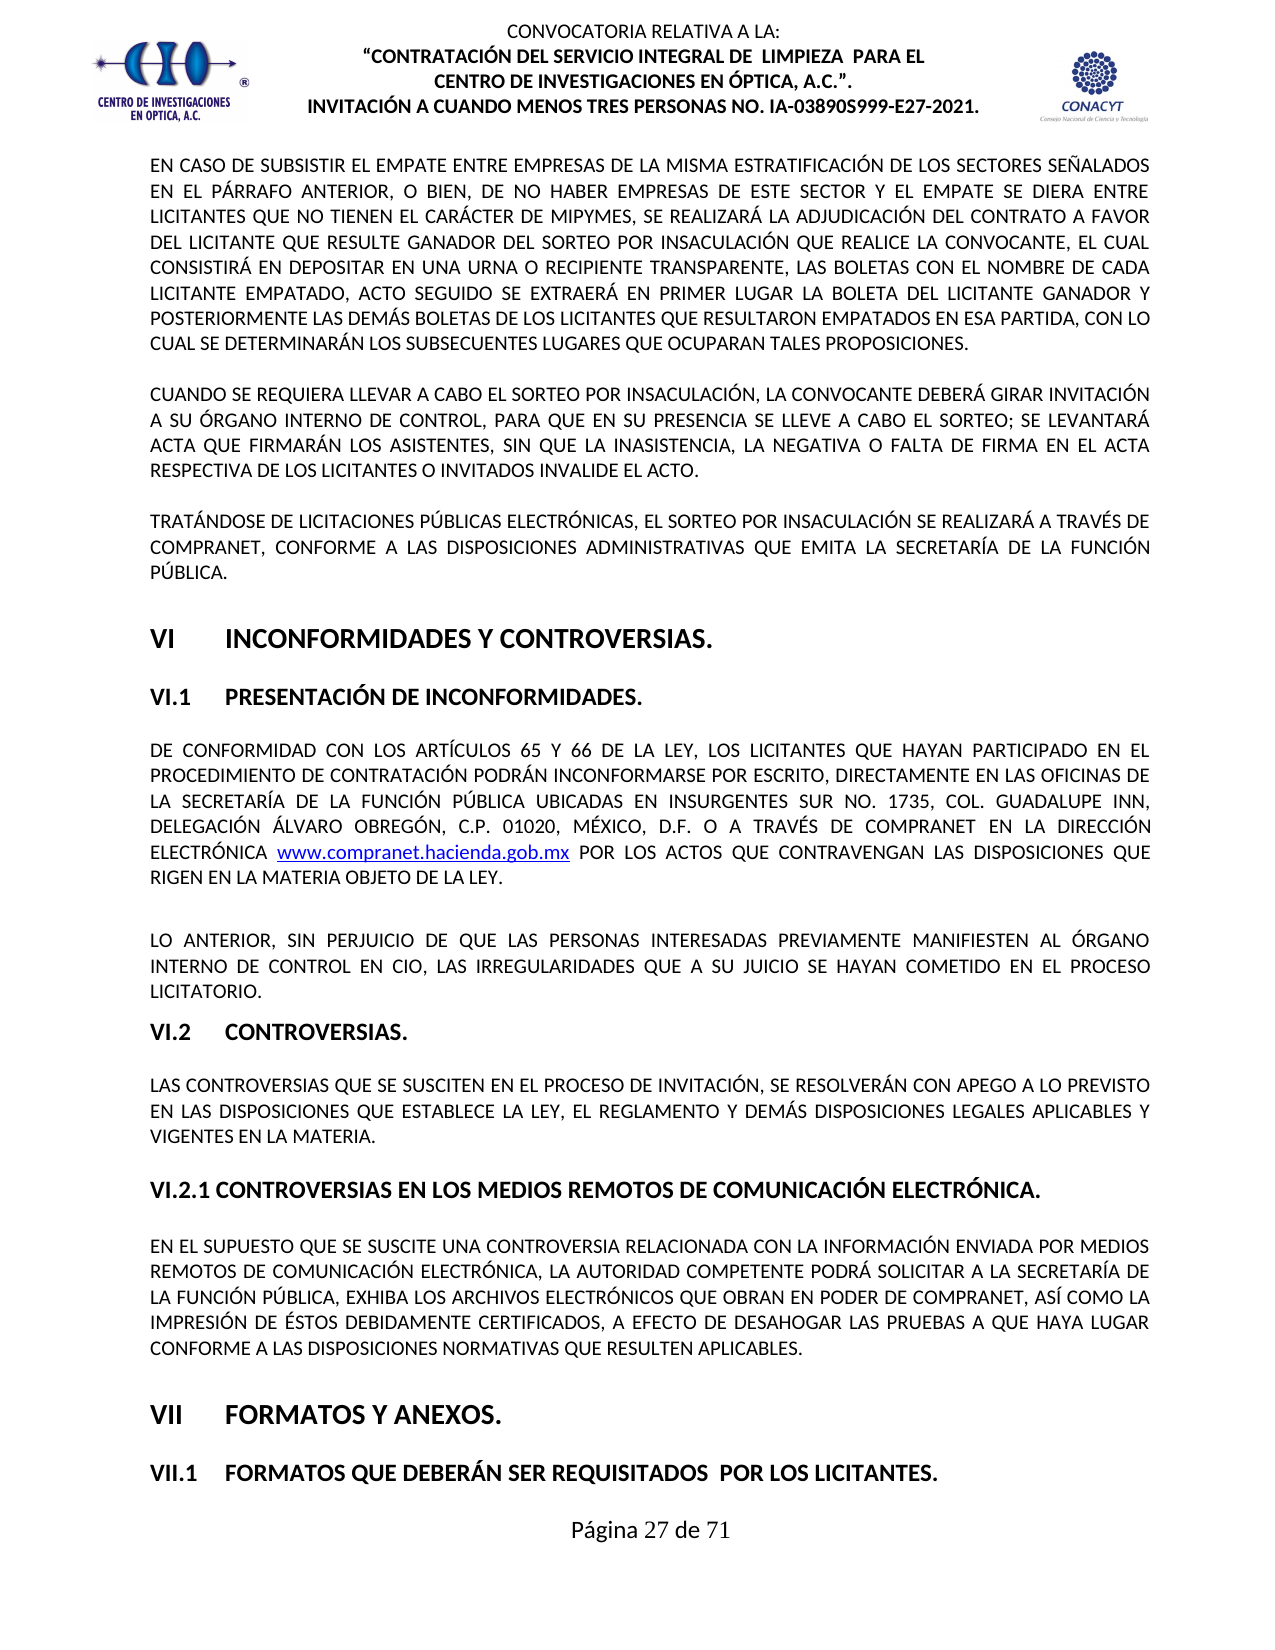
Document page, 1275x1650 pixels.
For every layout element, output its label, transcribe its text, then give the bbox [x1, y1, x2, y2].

text VI INCONFORMIDADES Y CONTROVERSIAS. [150, 620, 1152, 656]
text EN CASO DE SUBSISTIR EL EMPATE ENTRE EMPRESAS DE LA MISMA ESTRATIFICACIÓN DE LOS SECTORES SEÑALADOS EN EL PÁRRAFO ANTERIOR, O BIEN, DE NO HABER EMPRESAS DE ESTE SECTOR Y EL EMPATE SE DIERA ENTRE LICITANTES QUE NO TIENEN EL CARÁCTER DE MIPYMES, SE REALIZARÁ LA ADJUDICACIÓN DEL CONTRATO A FAVOR DEL LICITANTE QUE RESULTE GANADOR DEL SORTEO POR INSACULACIÓN QUE REALICE LA CONVOCANTE, EL CUAL CONSISTIRÁ EN DEPOSITAR EN UNA URNA O RECIPIENTE TRANSPARENTE, LAS BOLETAS CON EL NOMBRE DE CADA LICITANTE EMPATADO, ACTO SEGUIDO SE EXTRAERÁ EN PRIMER LUGAR LA BOLETA DEL LICITANTE GANADOR Y POSTERIORMENTE LAS DEMÁS BOLETAS DE LOS LICITANTES QUE RESULTARON EMPATADOS EN ESA PARTIDA, CON LO CUAL SE DETERMINARÁN LOS SUBSECUENTES LUGARES QUE OCUPARAN TALES PROPOSICIONES. [150, 153, 1152, 356]
text VI.2.1 CONTROVERSIAS EN LOS MEDIOS REMOTOS DE COMUNICACIÓN ELECTRÓNICA. [150, 1174, 1152, 1204]
text LO ANTERIOR, SIN PERJUICIO DE QUE LAS PERSONAS INTERESADAS PREVIAMENTE MANIFIESTEN AL ÓRGANO INTERNO DE CONTROL EN CIO, LAS IRREGULARIDADES QUE A SU JUICIO SE HAYAN COMETIDO EN EL PROCESO LICITATORIO. [150, 928, 1152, 1004]
text EN EL SUPUESTO QUE SE SUSCITE UNA CONTROVERSIA RELACIONADA CON LA INFORMACIÓN ENVIADA POR MEDIOS REMOTOS DE COMUNICACIÓN ELECTRÓNICA, LA AUTORIDAD COMPETENTE PODRÁ SOLICITAR A LA SECRETARÍA DE LA FUNCIÓN PÚBLICA, EXHIBA LOS ARCHIVOS ELECTRÓNICOS QUE OBRAN EN PODER DE COMPRANET, ASÍ COMO LA IMPRESIÓN DE ÉSTOS DEBIDAMENTE CERTIFICADOS, A EFECTO DE DESAHOGAR LAS PRUEBAS A QUE HAYA LUGAR CONFORME A LAS DISPOSICIONES NORMATIVAS QUE RESULTEN APLICABLES. [150, 1233, 1152, 1360]
picture [1037, 51, 1149, 122]
text DE CONFORMIDAD CON LOS ARTÍCULOS 65 Y 66 DE LA LEY, LOS LICITANTES QUE HAYAN PARTICIPADO EN EL PROCEDIMIENTO DE CONTRATACIÓN PODRÁN INCONFORMARSE POR ESCRITO, DIRECTAMENTE EN LAS OFICINAS DE LA SECRETARÍA DE LA FUNCIÓN PÚBLICA UBICADAS EN INSURGENTES SUR NO. 1735, COL. GUADALUPE INN, DELEGACIÓN ÁLVARO OBREGÓN, C.P. 01020, MÉXICO, D.F. O A TRAVÉS DE COMPRANET EN LA DIRECCIÓN ELECTRÓNICA www.compranet.hacienda.gob.mx POR LOS ACTOS QUE CONTRAVENGAN LAS DISPOSICIONES QUE RIGEN EN LA MATERIA OBJETO DE LA LEY. [150, 737, 1152, 890]
text VII.1 FORMATOS QUE DEBERÁN SER REQUISITADOS POR LOS LICITANTES. [150, 1457, 1152, 1488]
text CUANDO SE REQUIERA LLEVAR A CABO EL SORTEO POR INSACULACIÓN, LA CONVOCANTE DEBERÁ GIRAR INVITACIÓN A SU ÓRGANO INTERNO DE CONTROL, PARA QUE EN SU PRESENCIA SE LLEVE A CABO EL SORTEO; SE LEVANTARÁ ACTA QUE FIRMARÁN LOS ASISTENTES, SIN QUE LA INASISTENCIA, LA NEGATIVA O FALTA DE FIRMA EN EL ACTA RESPECTIVA DE LOS LICITANTES O INVITADOS INVALIDE EL ACTO. [150, 381, 1152, 483]
text VI.1 PRESENTACIÓN DE INCONFORMIDADES. [150, 681, 1152, 712]
text TRATÁNDOSE DE LICITACIONES PÚBLICAS ELECTRÓNICAS, EL SORTEO POR INSACULACIÓN SE REALIZARÁ A TRAVÉS DE COMPRANET, CONFORME A LAS DISPOSICIONES ADMINISTRATIVAS QUE EMITA LA SECRETARÍA DE LA FUNCIÓN PÚBLICA. [150, 508, 1152, 585]
text VI.2 CONTROVERSIAS. [150, 1016, 1152, 1047]
text LAS CONTROVERSIAS QUE SE SUSCITEN EN EL PROCESO DE INVITACIÓN, SE RESOLVERÁN CON APEGO A LO PREVISTO EN LAS DISPOSICIONES QUE ESTABLECE LA LEY, EL REGLAMENTO Y DEMÁS DISPOSICIONES LEGALES APLICABLES Y VIGENTES EN LA MATERIA. [150, 1072, 1152, 1149]
picture [91, 40, 250, 122]
text VII FORMATOS Y ANEXOS. [150, 1396, 1152, 1432]
